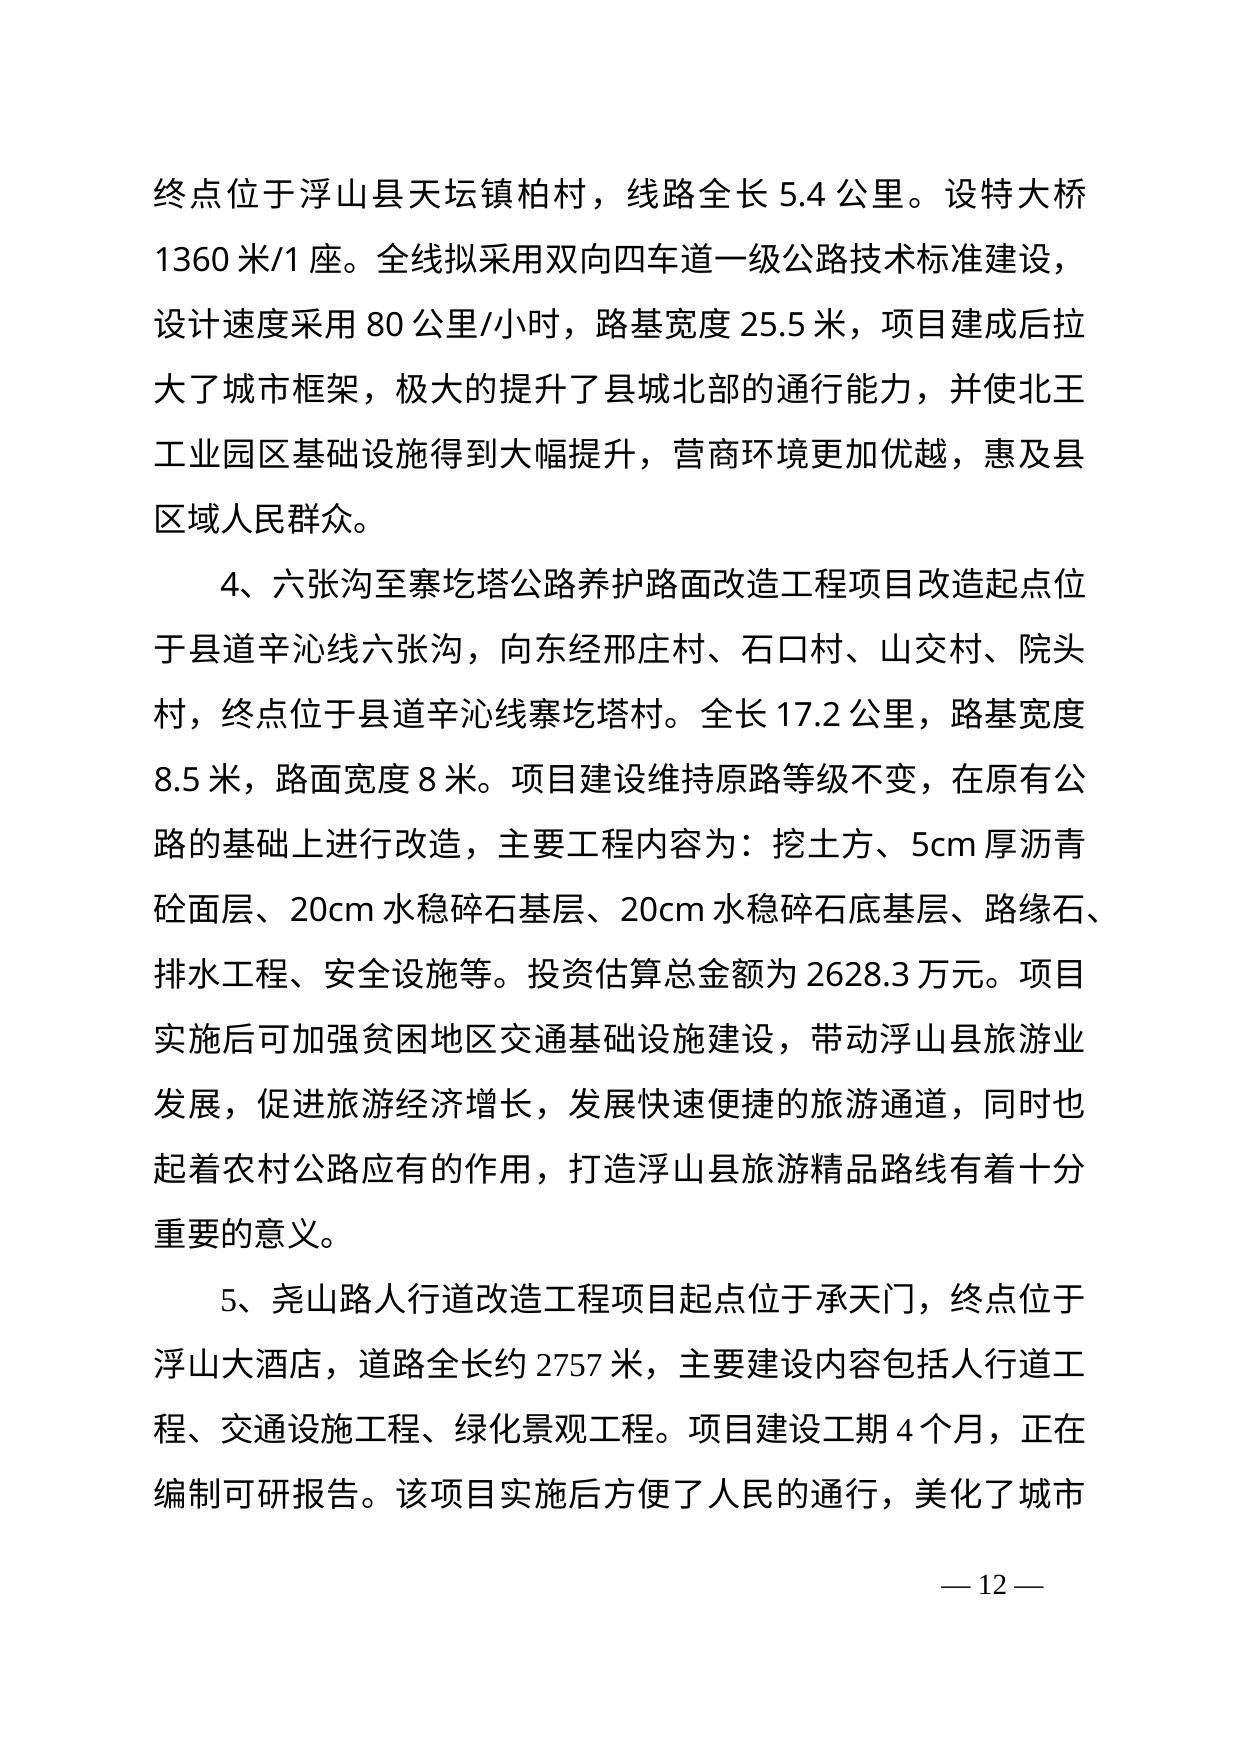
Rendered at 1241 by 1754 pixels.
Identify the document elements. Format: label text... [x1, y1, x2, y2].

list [153, 160, 1087, 550]
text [153, 1265, 1087, 1525]
list 六张沟至寨圪塔公路养护路面改造工程项目改造起点位于县道辛沁线六张沟，向东经邢庄村、石口村、山交村、院头村，终点位于县道辛沁线寨圪塔村。全长17.2公里，路基宽度8.5米，路面宽度8米。项目建设维持原路等级不变，在原有公路的基础上进行改造，主要工程内容为：挖土方、5cm厚沥青砼面层、20cm水稳碎石基层、20cm水稳碎石底基层、路缘石、排水工程、安全设施等。投资估算总金额为2628.3万元。项目实施后可加强贫困地区交通基础设施建设，带动浮山县旅游业发展，促进旅游经济增长，发展快速便捷的旅游通道，同时也起着农村公路应有的作用，打造浮山县旅游精品路线有着十分重要的意义。 [153, 550, 1087, 1265]
